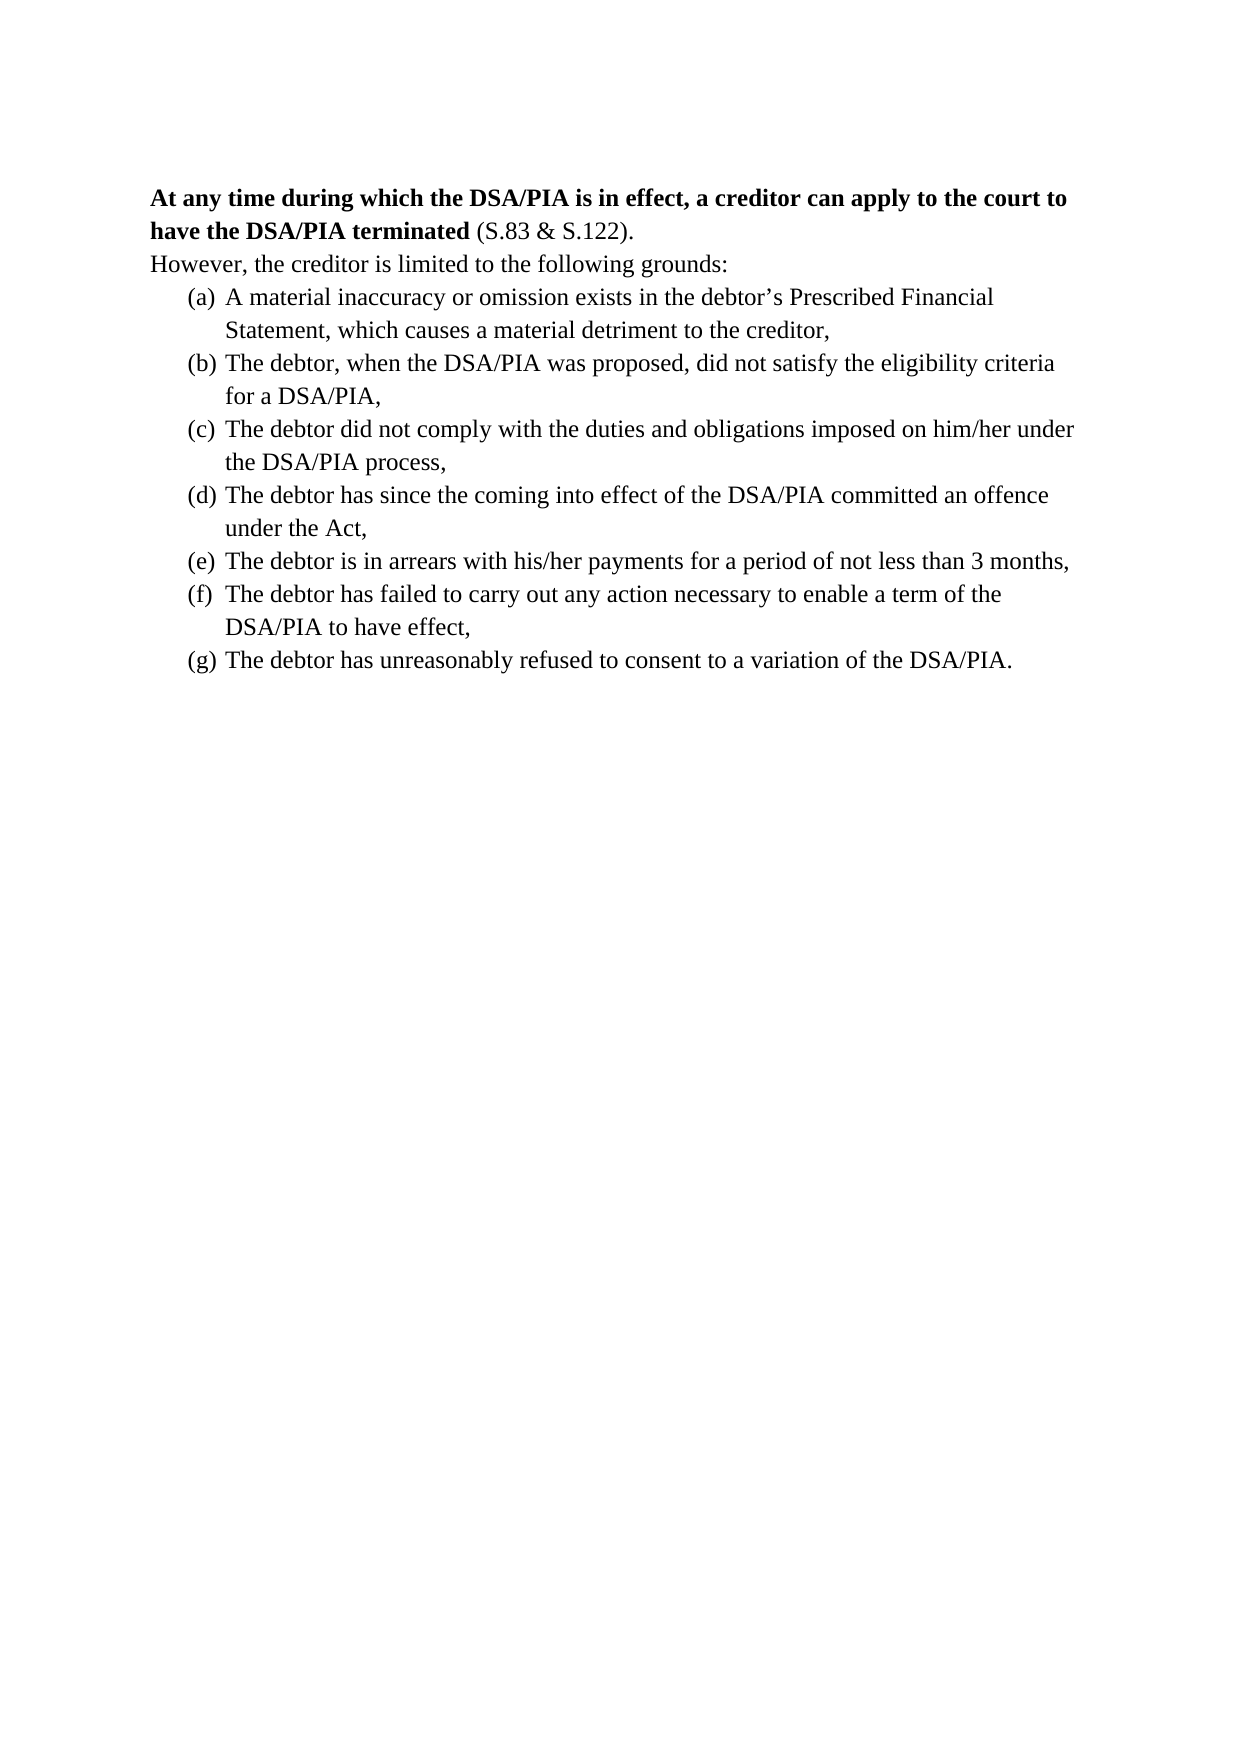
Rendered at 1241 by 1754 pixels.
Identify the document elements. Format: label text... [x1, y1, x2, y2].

list The debtor, when the DSA/PIA was proposed, did not satisfy the eligibility criteria for a DSA/PIA, [187, 348, 1090, 410]
list The debtor is in arrears with his/her payments for a period of not less than 3 months, [187, 546, 1090, 575]
text At any time during which the DSA/PIA is in effect, a creditor can apply to the court to have the DSA/PIA terminated (S.83 & S.122). [150, 183, 1090, 245]
list The debtor did not comply with the duties and obligations imposed on him/her under the DSA/PIA process, [187, 414, 1090, 476]
text However, the creditor is limited to the following grounds: [150, 249, 1090, 278]
list The debtor has unreasonably refused to consent to a variation of the DSA/PIA. [187, 645, 1090, 674]
list The debtor has since the coming into effect of the DSA/PIA committed an offence under the Act, [187, 480, 1090, 542]
list The debtor has failed to carry out any action necessary to enable a term of the DSA/PIA to have effect, [187, 579, 1090, 641]
list A material inaccuracy or omission exists in the debtor’s Prescribed Financial Statement, which causes a material detriment to the creditor, [187, 282, 1090, 344]
